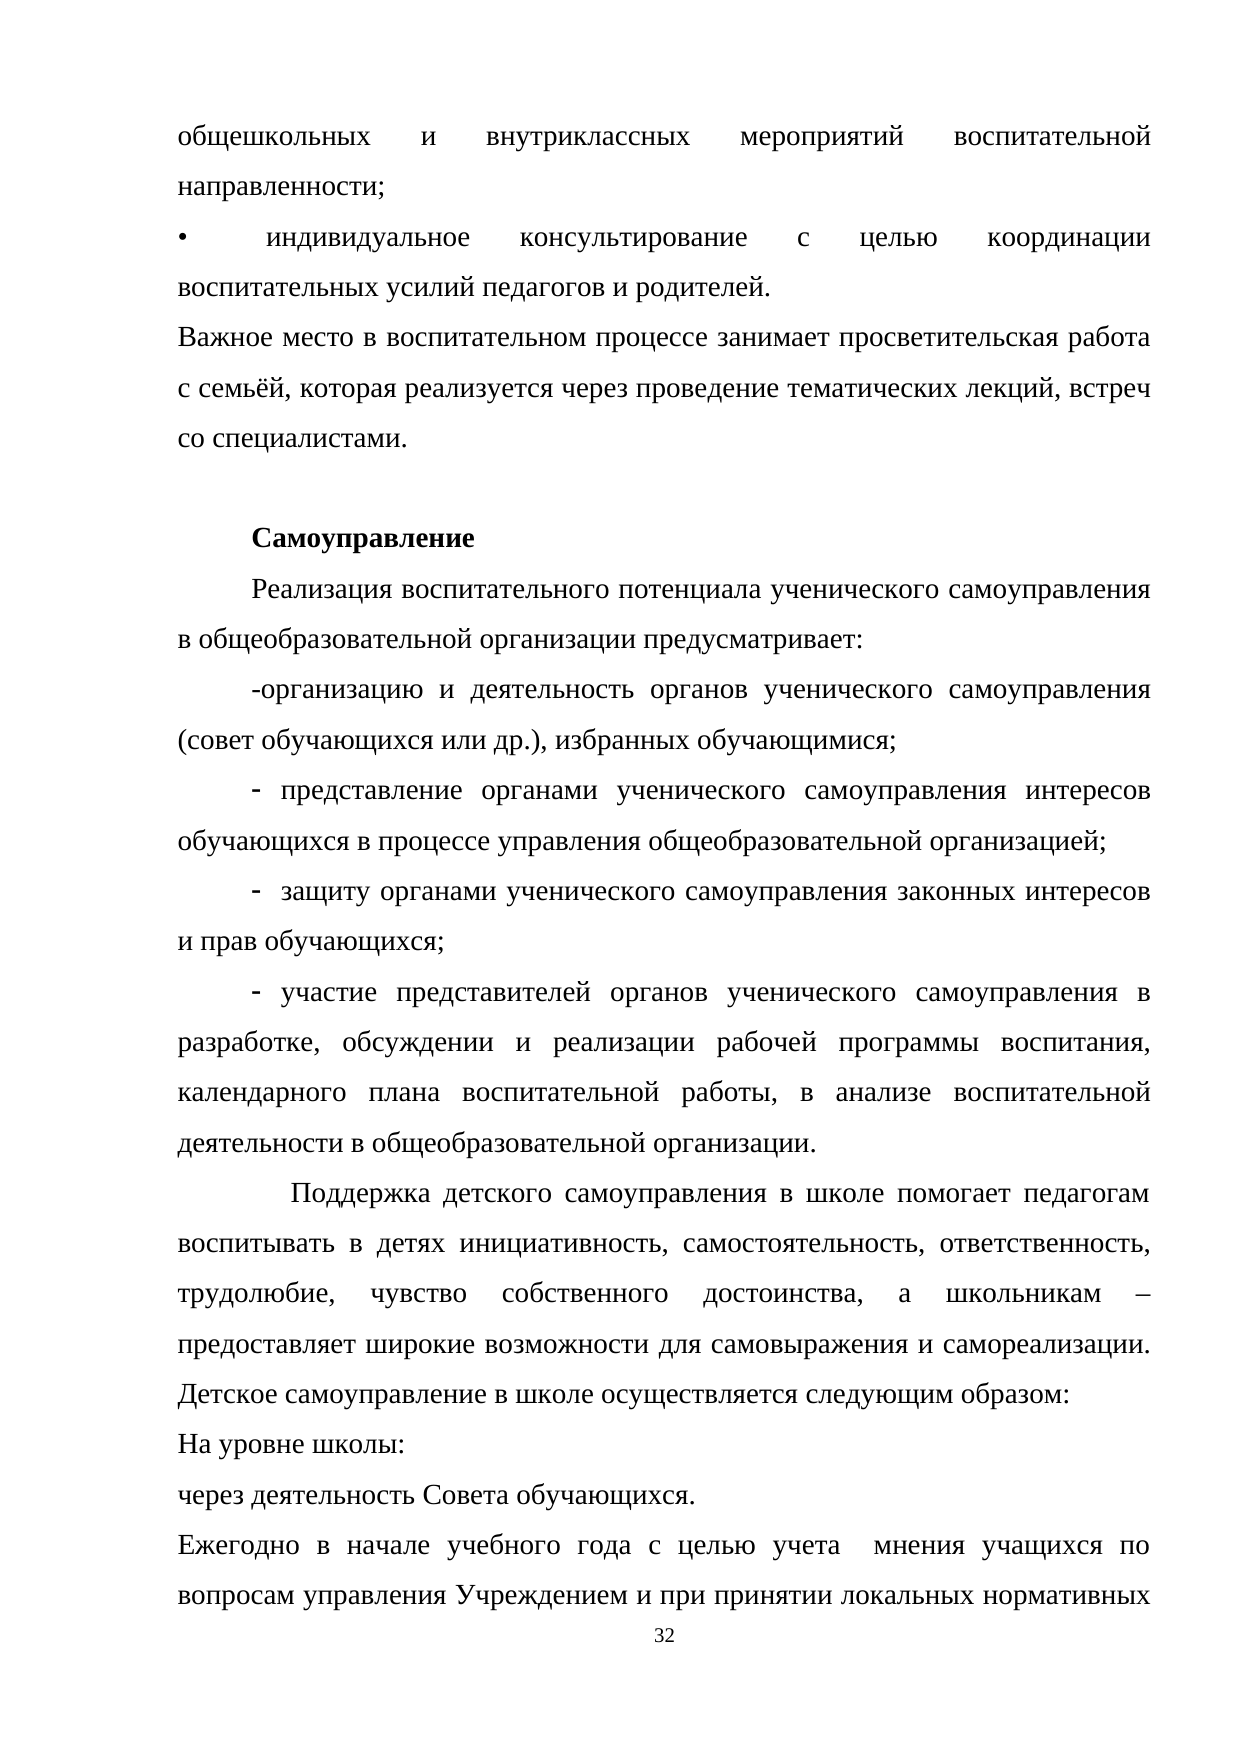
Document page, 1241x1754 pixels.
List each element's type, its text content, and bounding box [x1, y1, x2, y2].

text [177, 1527, 1152, 1611]
text • индивидуальное консультирование c целью координации воспитательных усилий педагогов и родителей. [177, 219, 1152, 303]
list участие представителей органов ученического самоуправления в разработке, обсуждении и реализации рабочей программы воспитания, календарного плана воспитательной работы, в анализе воспитательной деятельности в общеобразовательной организации. [177, 974, 1152, 1158]
text Самоуправление [177, 521, 1152, 554]
text через деятельность Совета обучающихся. [177, 1477, 1152, 1510]
text -организацию и деятельность органов ученического самоуправления (совет обучающихся или др.), избранных обучающимися; [177, 672, 1152, 755]
text Поддержка детского самоуправления в школе помогает педагогам воспитывать в детях инициативность, самостоятельность, ответственность, трудолюбие, чувство собственного достоинства, а школьникам – предоставляет широкие возможности для самовыражения и самореализации. Детское самоуправление в школе осуществляется следующим образом: [177, 1175, 1152, 1410]
text Важное место в воспитательном процессе занимает просветительская работа с семьёй, которая реализуется через проведение тематических лекций, встреч со специалистами. [177, 319, 1152, 453]
text Реализация воспитательного потенциала ученического самоуправления в общеобразовательной организации предусматривает: [177, 571, 1152, 655]
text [177, 118, 1152, 202]
list защиту органами ученического самоуправления законных интересов и прав обучающихся; [177, 873, 1152, 957]
text На уровне школы: [177, 1427, 1152, 1460]
list представление органами ученического самоуправления интересов обучающихся в процессе управления общеобразовательной организацией; [177, 772, 1152, 856]
